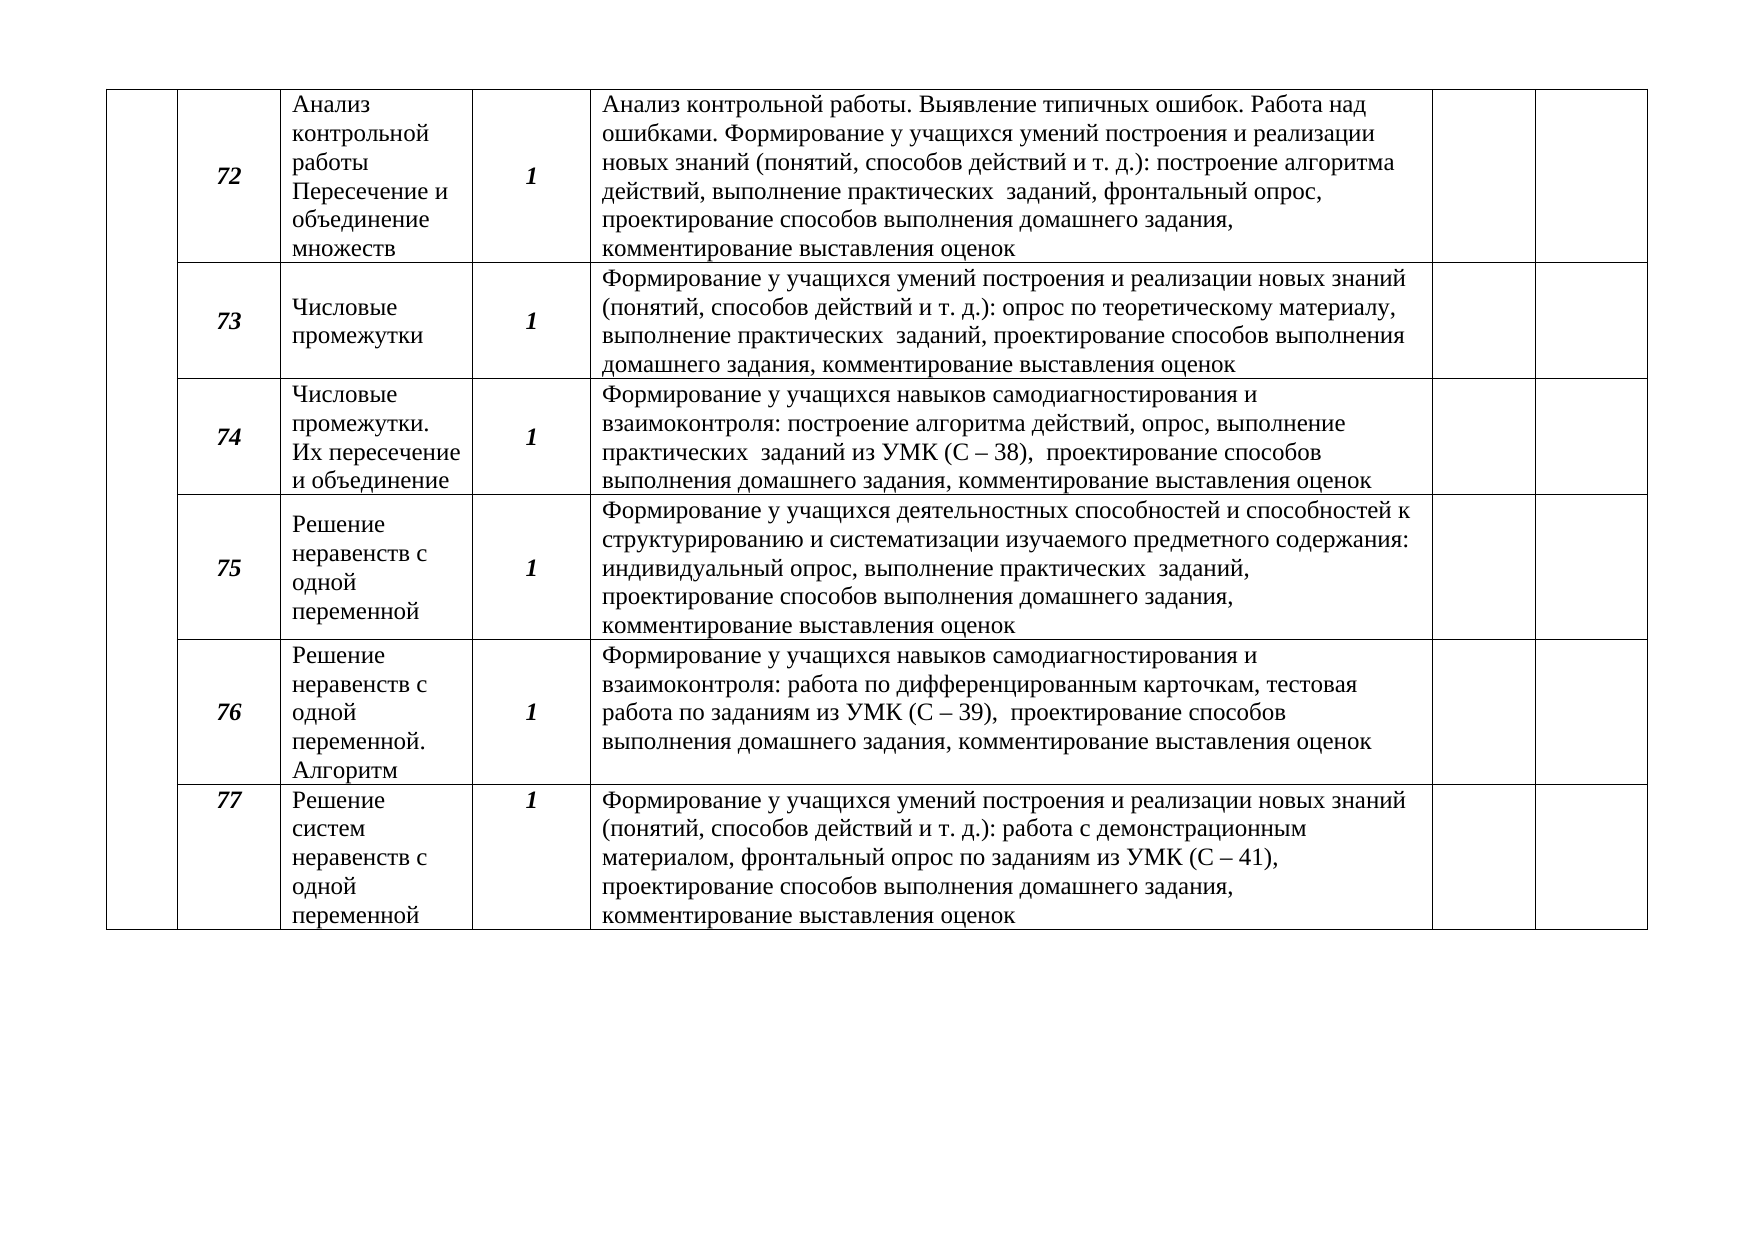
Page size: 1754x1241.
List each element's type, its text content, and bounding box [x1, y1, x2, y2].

table_cell Решение систем неравенств с одной переменной [281, 785, 472, 928]
table_cell 74 [178, 379, 280, 494]
table_cell Числовые промежутки. Их пересечение и объединение [281, 379, 472, 494]
table_cell 76 [178, 640, 280, 784]
table_cell [1536, 90, 1647, 262]
table_cell Анализ контрольной работы. Выявление типичных ошибок. Работа над ошибками. Формирование у учащихся умений построения и реализации новых знаний (понятий, способов действий и т. д.): построение алгоритма действий, выполнение практических заданий, фронтальный опрос, проектирование способов выполнения домашнего задания, комментирование выставления оценок [591, 90, 1432, 262]
table_cell Решение неравенств с одной переменной. Алгоритм [281, 640, 472, 784]
table_cell 75 [178, 495, 280, 639]
table_cell Формирование у учащихся умений построения и реализации новых знаний (понятий, способов действий и т. д.): опрос по теоретическому материалу, выполнение практических заданий, проектирование способов выполнения домашнего задания, комментирование выставления оценок [591, 263, 1432, 378]
table_cell [1433, 495, 1535, 639]
table_cell Формирование у учащихся навыков самодиагностирования и взаимоконтроля: работа по дифференцированным карточкам, тестовая работа по заданиям из УМК (С – 39), проектирование способов выполнения домашнего задания, комментирование выставления оценок [591, 640, 1432, 784]
table_cell 1 [473, 379, 590, 494]
table_cell [1433, 640, 1535, 784]
table_cell 1 [473, 785, 590, 928]
table_cell [1536, 495, 1647, 639]
table_cell Числовые промежутки [281, 263, 472, 378]
table_cell 1 [473, 90, 590, 262]
table_cell Формирование у учащихся деятельностных способностей и способностей к структурированию и систематизации изучаемого предметного содержания: индивидуальный опрос, выполнение практических заданий, проектирование способов выполнения домашнего задания, комментирование выставления оценок [591, 495, 1432, 639]
table_cell [1433, 785, 1535, 928]
table_cell Формирование у учащихся умений построения и реализации новых знаний (понятий, способов действий и т. д.): работа с демонстрационным материалом, фронтальный опрос по заданиям из УМК (С – 41), проектирование способов выполнения домашнего задания, комментирование выставления оценок [591, 785, 1432, 928]
table_cell [1433, 263, 1535, 378]
table_cell 73 [178, 263, 280, 378]
table_cell [1536, 263, 1647, 378]
table_cell [1536, 785, 1647, 928]
table_cell 77 [178, 785, 280, 928]
table_cell 1 [473, 263, 590, 378]
table_cell 1 [473, 640, 590, 784]
table_cell Формирование у учащихся навыков самодиагностирования и взаимоконтроля: построение алгоритма действий, опрос, выполнение практических заданий из УМК (С – 38), проектирование способов выполнения домашнего задания, комментирование выставления оценок [591, 379, 1432, 494]
table_cell [1536, 640, 1647, 784]
table_cell [1536, 379, 1647, 494]
table_cell Решение неравенств с одной переменной [281, 495, 472, 639]
table_cell [1433, 379, 1535, 494]
table_cell [1433, 90, 1535, 262]
table_cell Анализ контрольной работы Пересечение и объединение множеств [281, 90, 472, 262]
table_cell 1 [473, 495, 590, 639]
table_cell 72 [178, 90, 280, 262]
